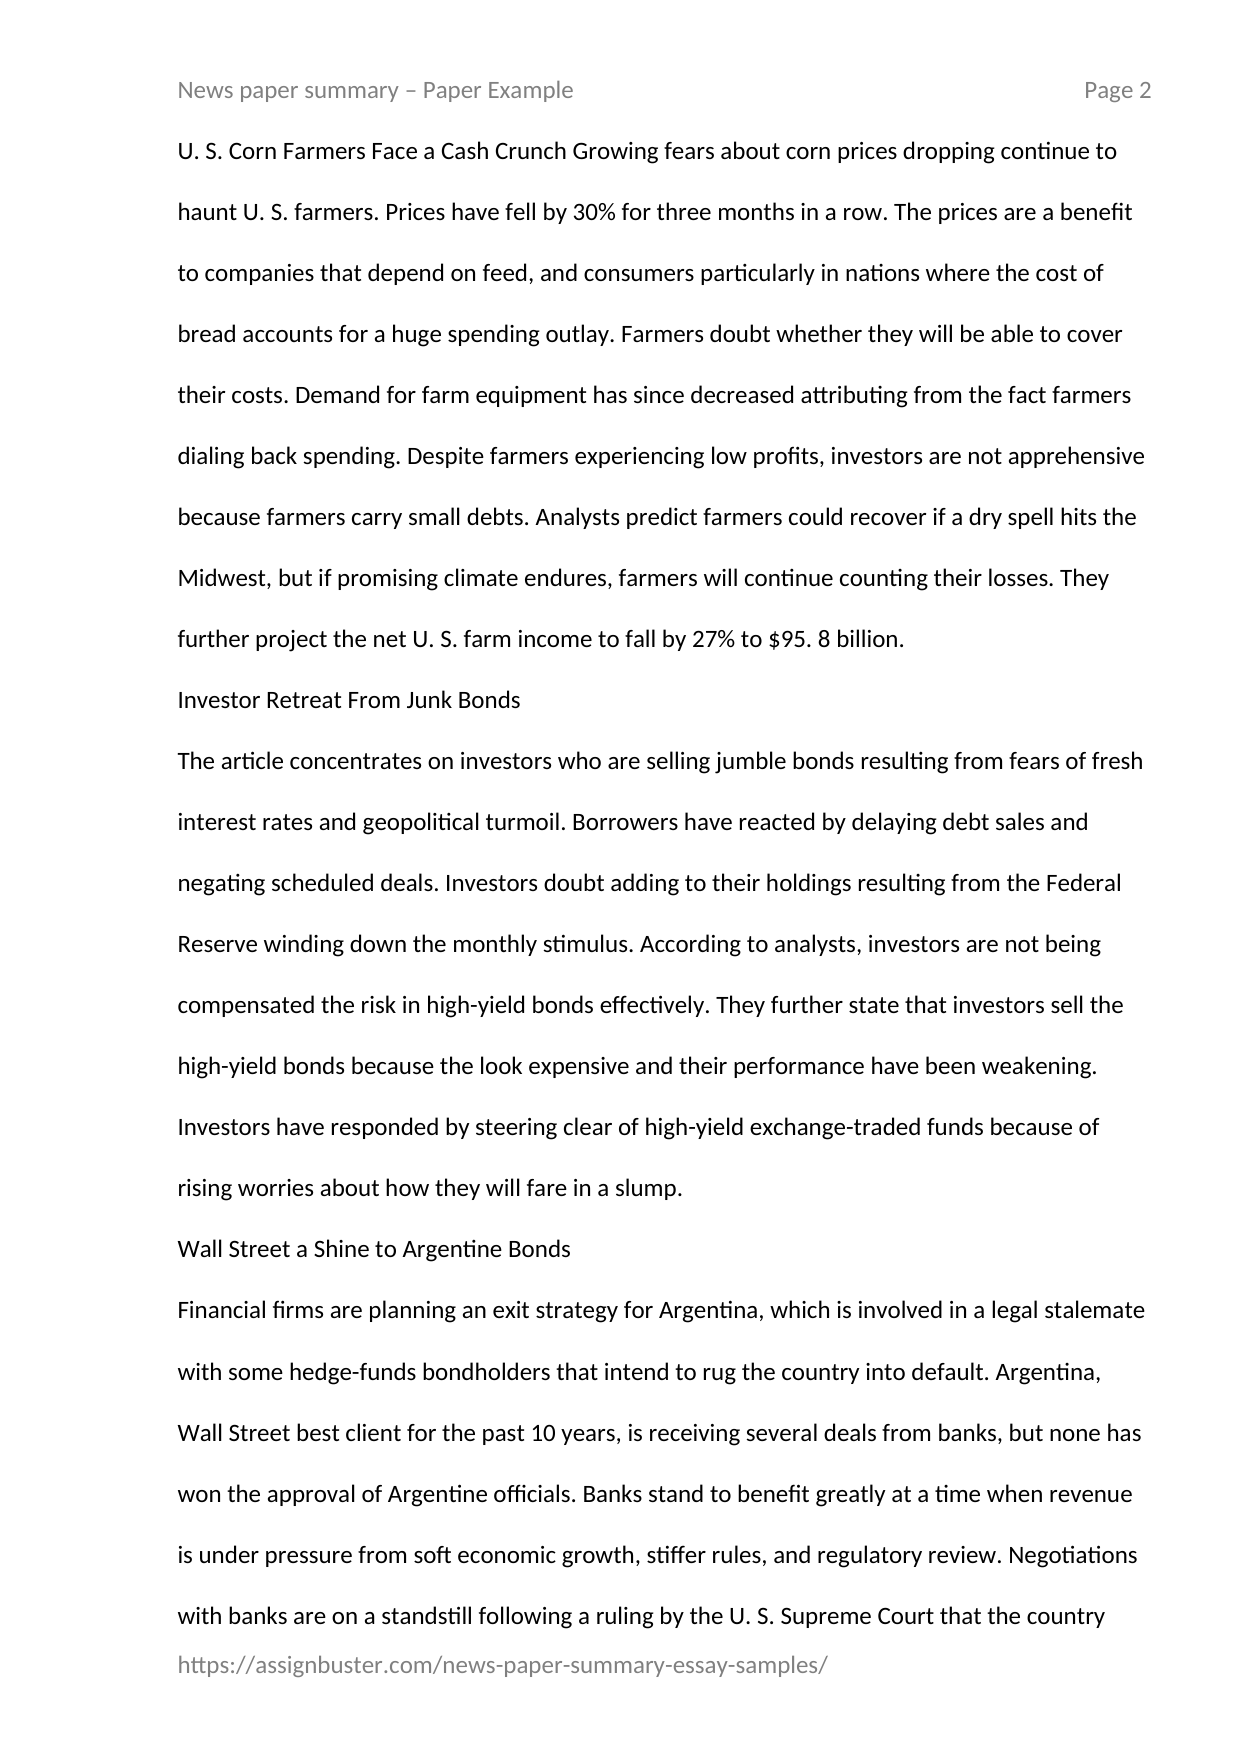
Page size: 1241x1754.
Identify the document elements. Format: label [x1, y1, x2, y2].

text [177, 135, 1152, 1630]
